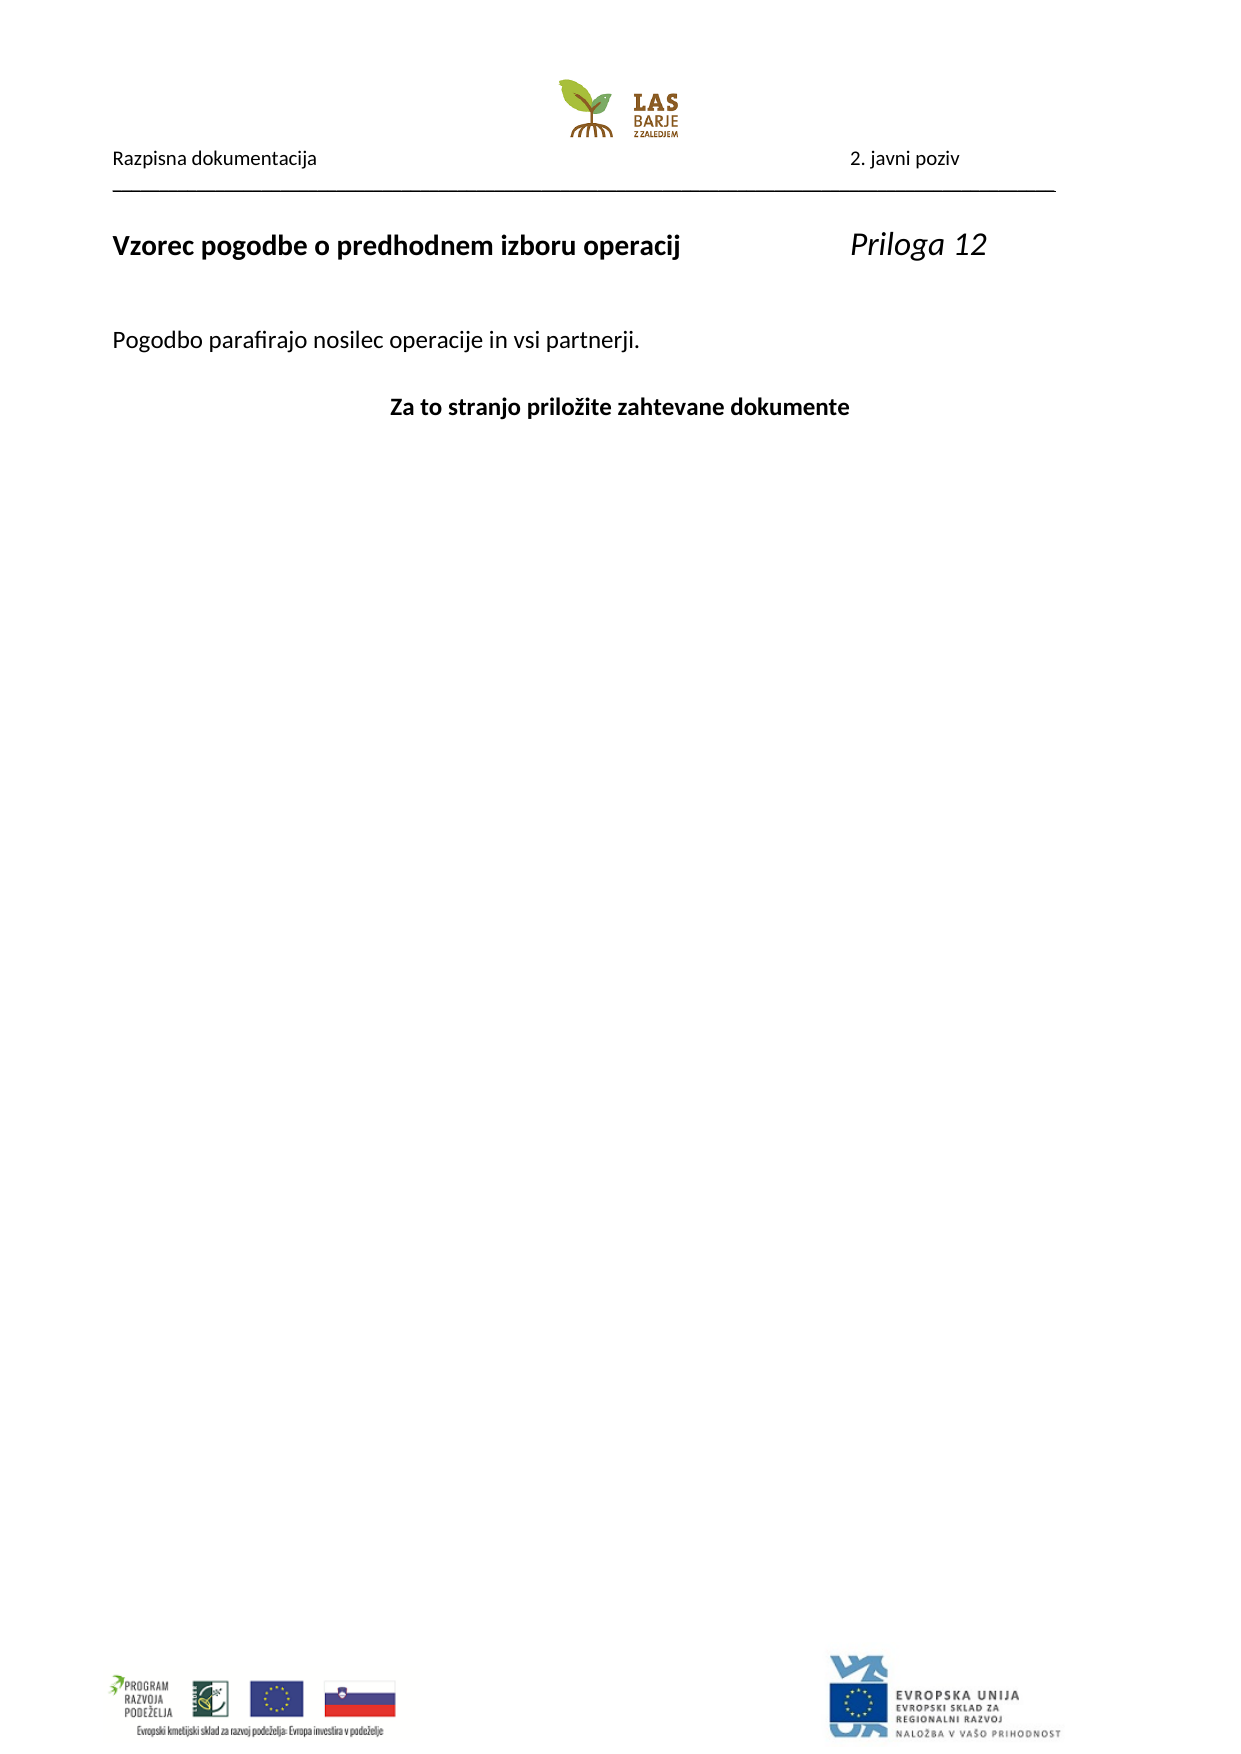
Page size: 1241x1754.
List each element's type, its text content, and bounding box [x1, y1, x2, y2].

text Za to stranjo priložite zahtevane dokumente [112, 391, 1128, 421]
text Vzorec pogodbe o predhodnem izboru operacij Priloga 12 [112, 223, 1128, 263]
list Pogodbo parafirajo nosilec operacije in vsi partnerji. [112, 324, 1128, 355]
picture [556, 73, 685, 146]
picture [797, 1642, 1073, 1746]
picture [103, 1666, 421, 1742]
